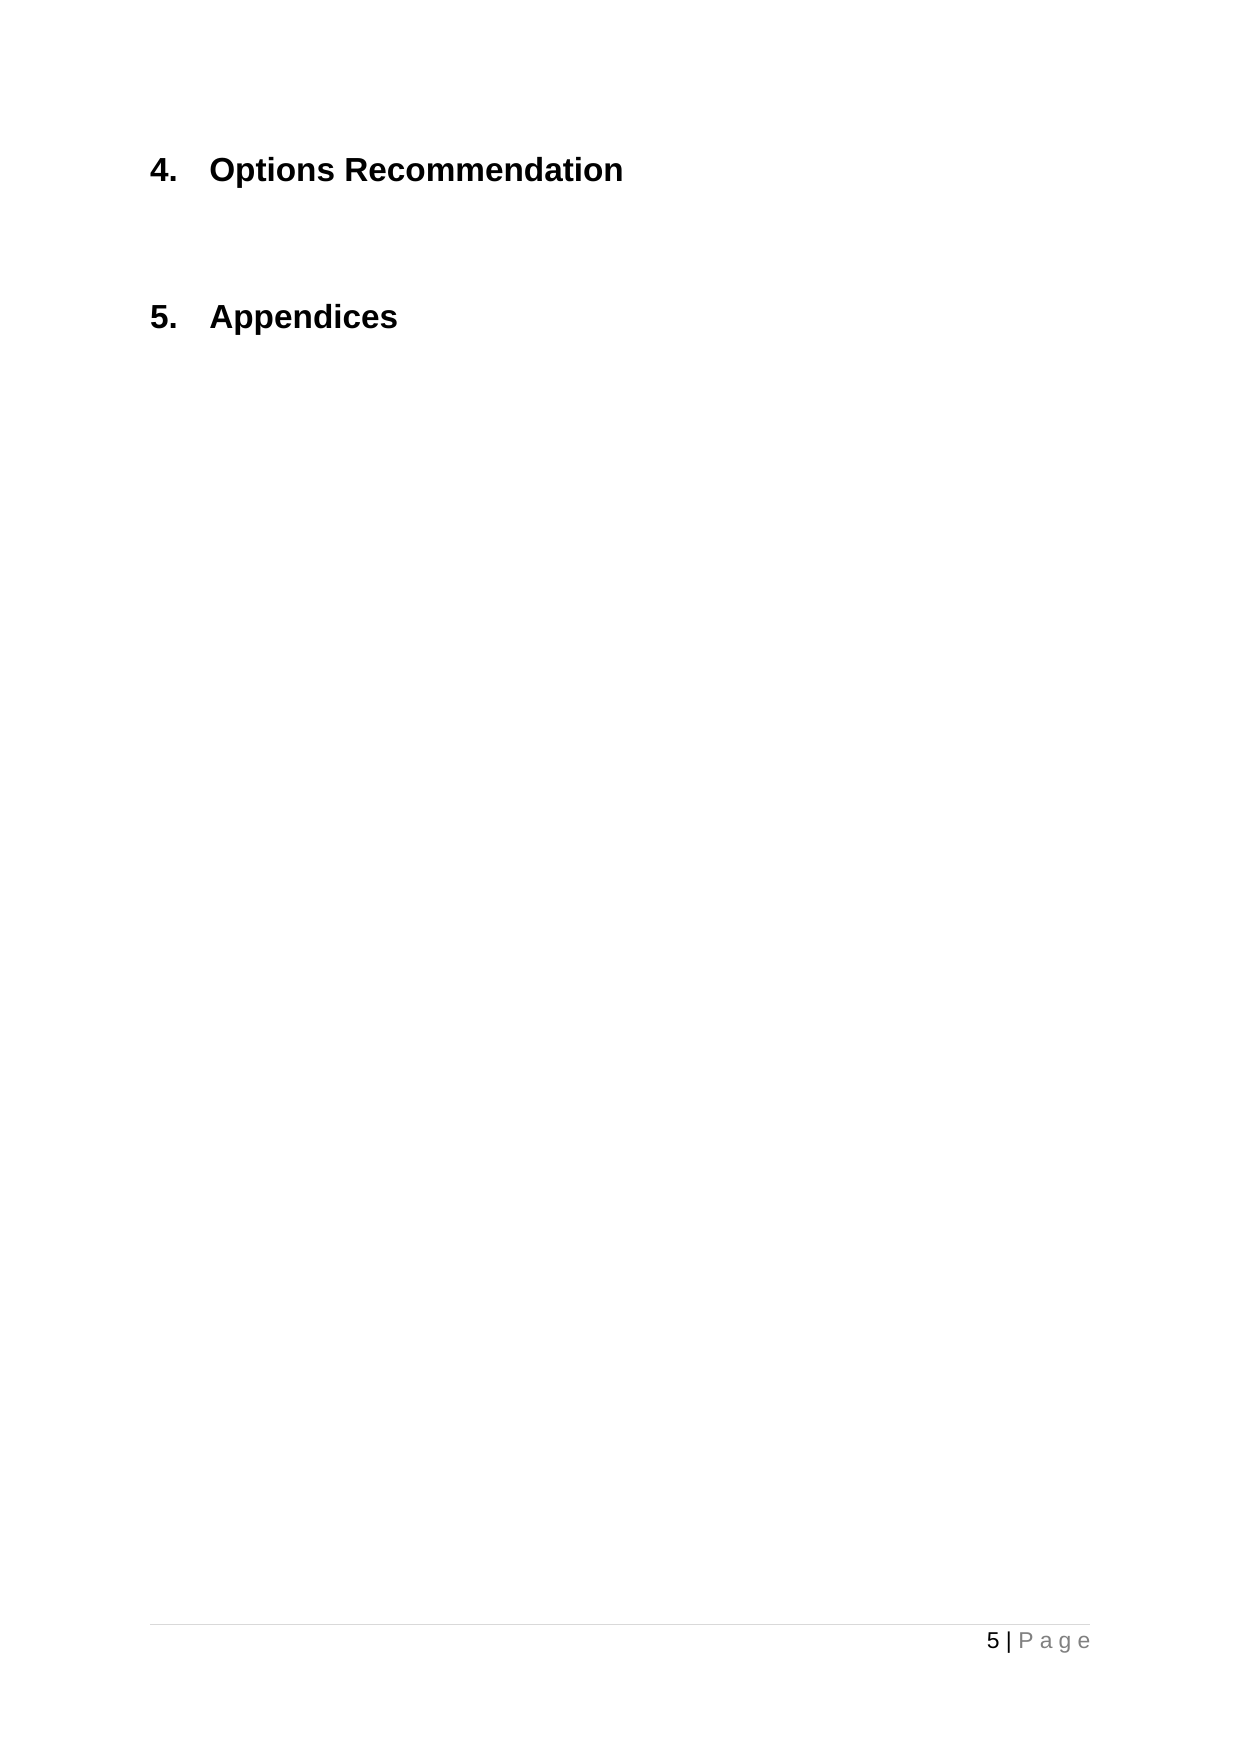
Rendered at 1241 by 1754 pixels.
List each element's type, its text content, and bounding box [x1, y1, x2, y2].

subtitle Appendices [150, 297, 1090, 336]
subtitle Options Recommendation [150, 150, 1090, 188]
